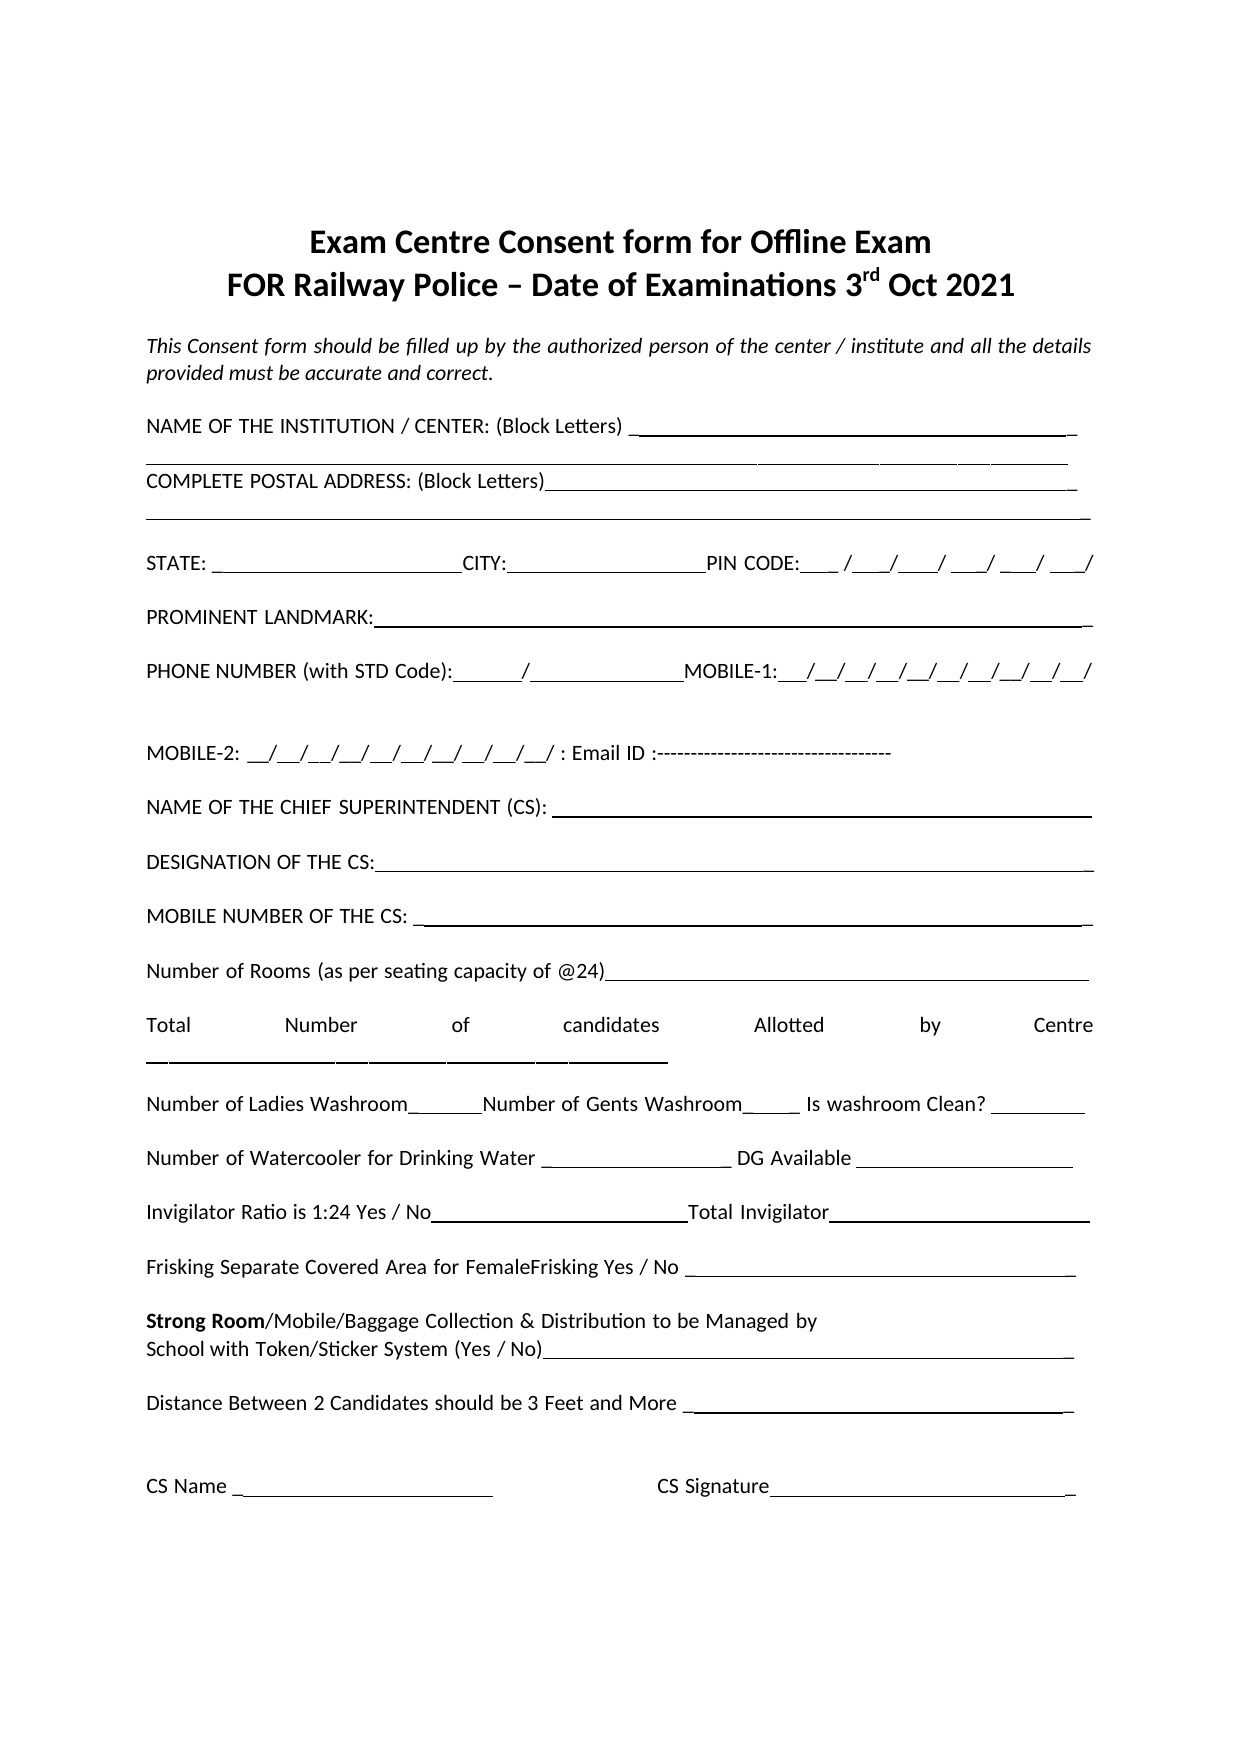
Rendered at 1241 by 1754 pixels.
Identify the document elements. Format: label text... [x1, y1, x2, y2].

text Number of Rooms (as per seating capacity of @24) Total Number of candidates Allotted by Centre [146, 929, 1096, 1038]
text Strong Room/Mobile/Baggage Collection & Distribution to be Managed by [146, 1307, 1180, 1334]
title Exam Centre Consent form for Offline Exam [307, 221, 934, 262]
text Number of Ladies Washroom_ Number of Gents Washroom_ _ Is washroom Clean? Number of Watercooler for Drinking Water _ _ DG Available Invigilator Ratio is 1:24 Yes / No Total Invigilator Frisking Separate Covered Area for FemaleFrisking Yes / No _ _ [146, 1090, 1091, 1279]
text PHONE NUMBER (with STD Code): / MOBILE-1: /__/ / /__/ / /__/ / / [146, 658, 1180, 684]
text This Consent form should be filled up by the authorized person of the center / institute and all the details provided must be accurate and correct. [146, 332, 1096, 385]
title FOR Railway Police – Date of Examinations 3rd Oct 2021 [224, 262, 1018, 304]
text MOBILE-2: __/ / /__/ / /__/ / /__/ : Email ID :----------------------------------- [146, 739, 1180, 766]
text NAME OF THE INSTITUTION / CENTER: (Block Letters) _ _ COMPLETE POSTAL ADDRESS: (Block Letters) _ [146, 390, 1079, 499]
text CS Name _ CS Signature _ [146, 1473, 1180, 1499]
text NAME OF THE CHIEF SUPERINTENDENT (CS): DESIGNATION OF THE CS: _ [146, 793, 1095, 874]
text STATE: _ CITY: PIN CODE: _ / _/ / _/ _ / _/ PROMINENT LANDMARK: _ [146, 549, 1094, 630]
text School with Token/Sticker System (Yes / No) _ Distance Between 2 Candidates should be 3 Feet and More _ _ [146, 1335, 1076, 1416]
text MOBILE NUMBER OF THE CS: _ _ [146, 902, 1180, 929]
text _ [146, 499, 1180, 522]
